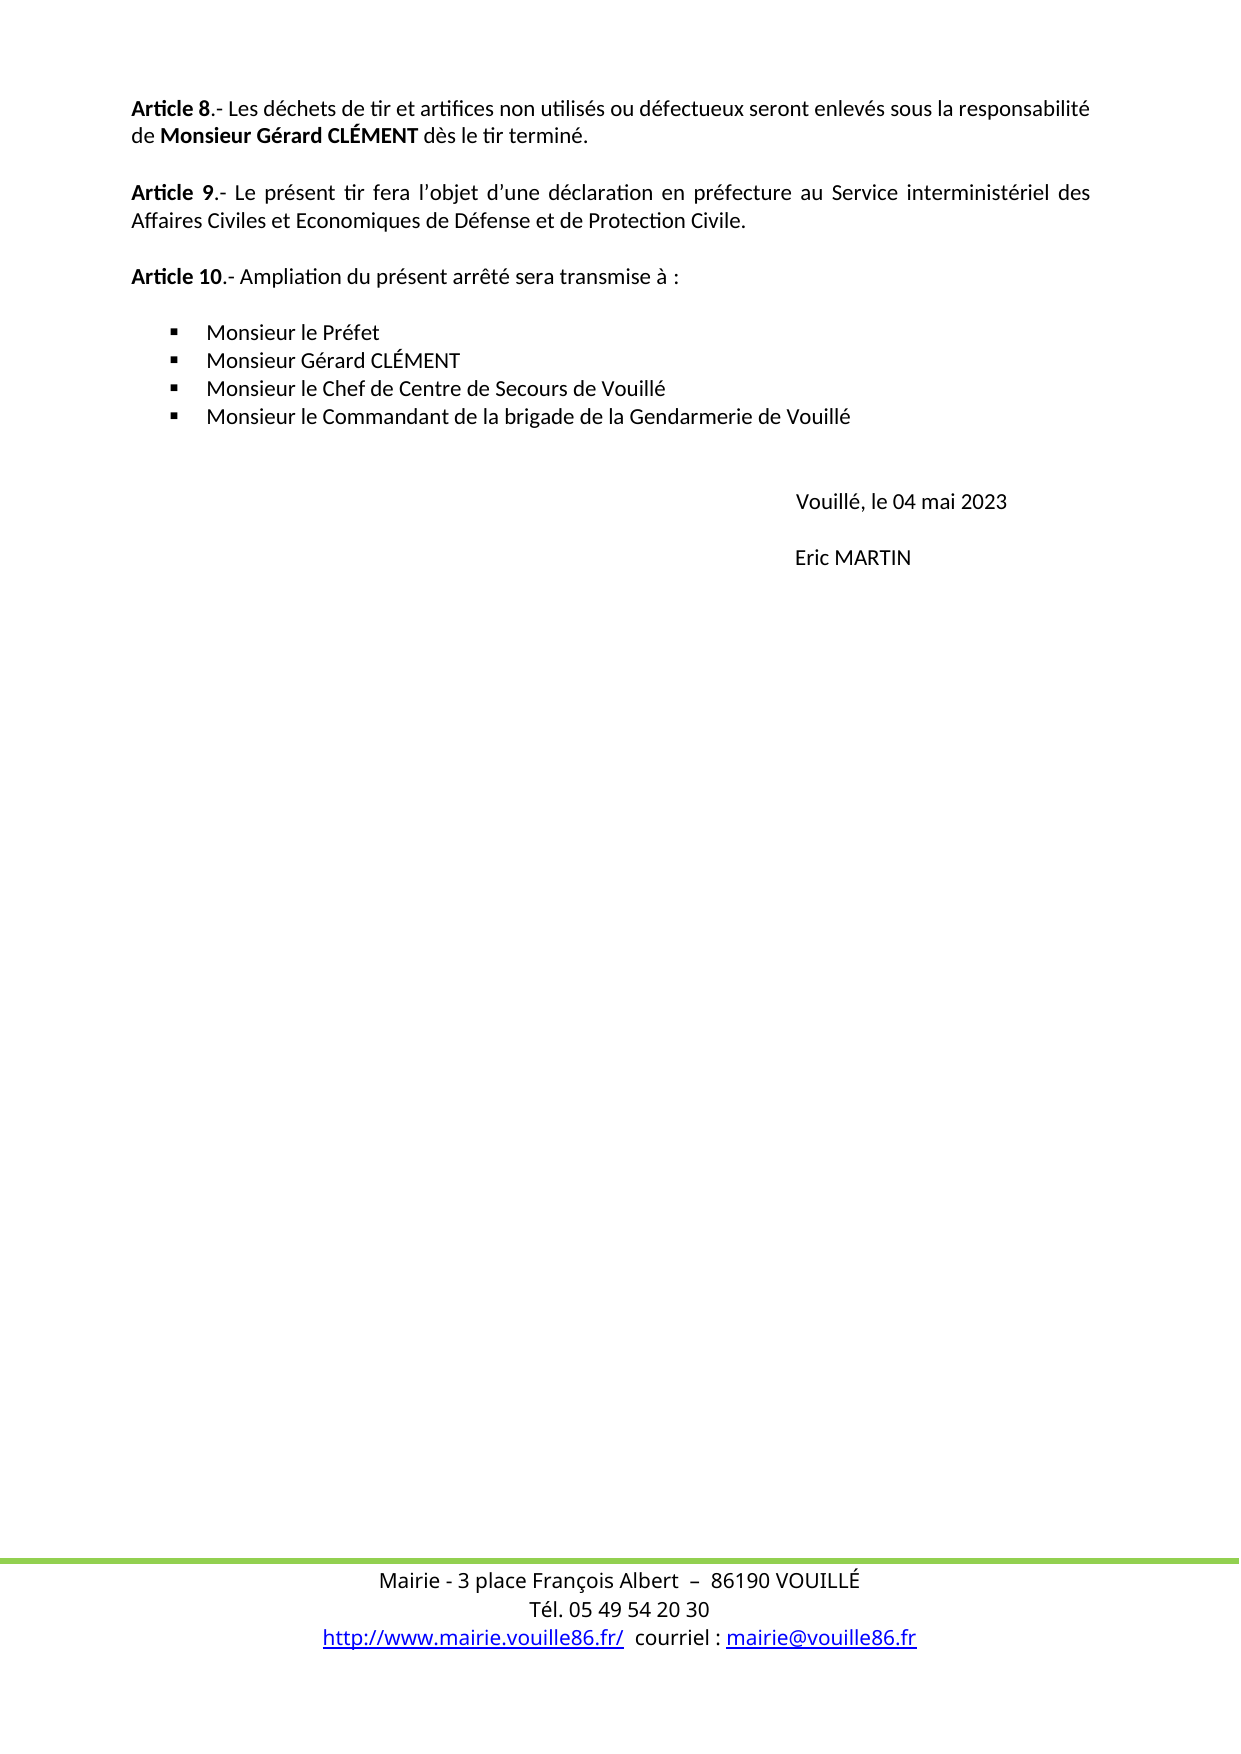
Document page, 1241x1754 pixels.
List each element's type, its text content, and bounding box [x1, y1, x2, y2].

list Monsieur le Chef de Centre de Secours de Vouillé [169, 374, 1093, 402]
text Article 8.- Les déchets de tir et artifices non utilisés ou défectueux seront enlevés sous la responsabilité de Monsieur Gérard CLÉMENT dès le tir terminé. [131, 94, 1093, 150]
list Monsieur le Préfet [169, 318, 1093, 346]
list Monsieur le Commandant de la brigade de la Gendarmerie de Vouillé [169, 402, 1093, 430]
text Article 10.- Ampliation du présent arrêté sera transmise à : [131, 262, 1093, 290]
text Eric MARTIN [131, 543, 1093, 571]
list Monsieur Gérard CLÉMENT [169, 346, 1093, 374]
text Article 9.- Le présent tir fera l’objet d’une déclaration en préfecture au Service interministériel des Affaires Civiles et Economiques de Défense et de Protection Civile. [131, 178, 1093, 234]
text Vouillé, le 04 mai 2023 [670, 487, 1093, 515]
